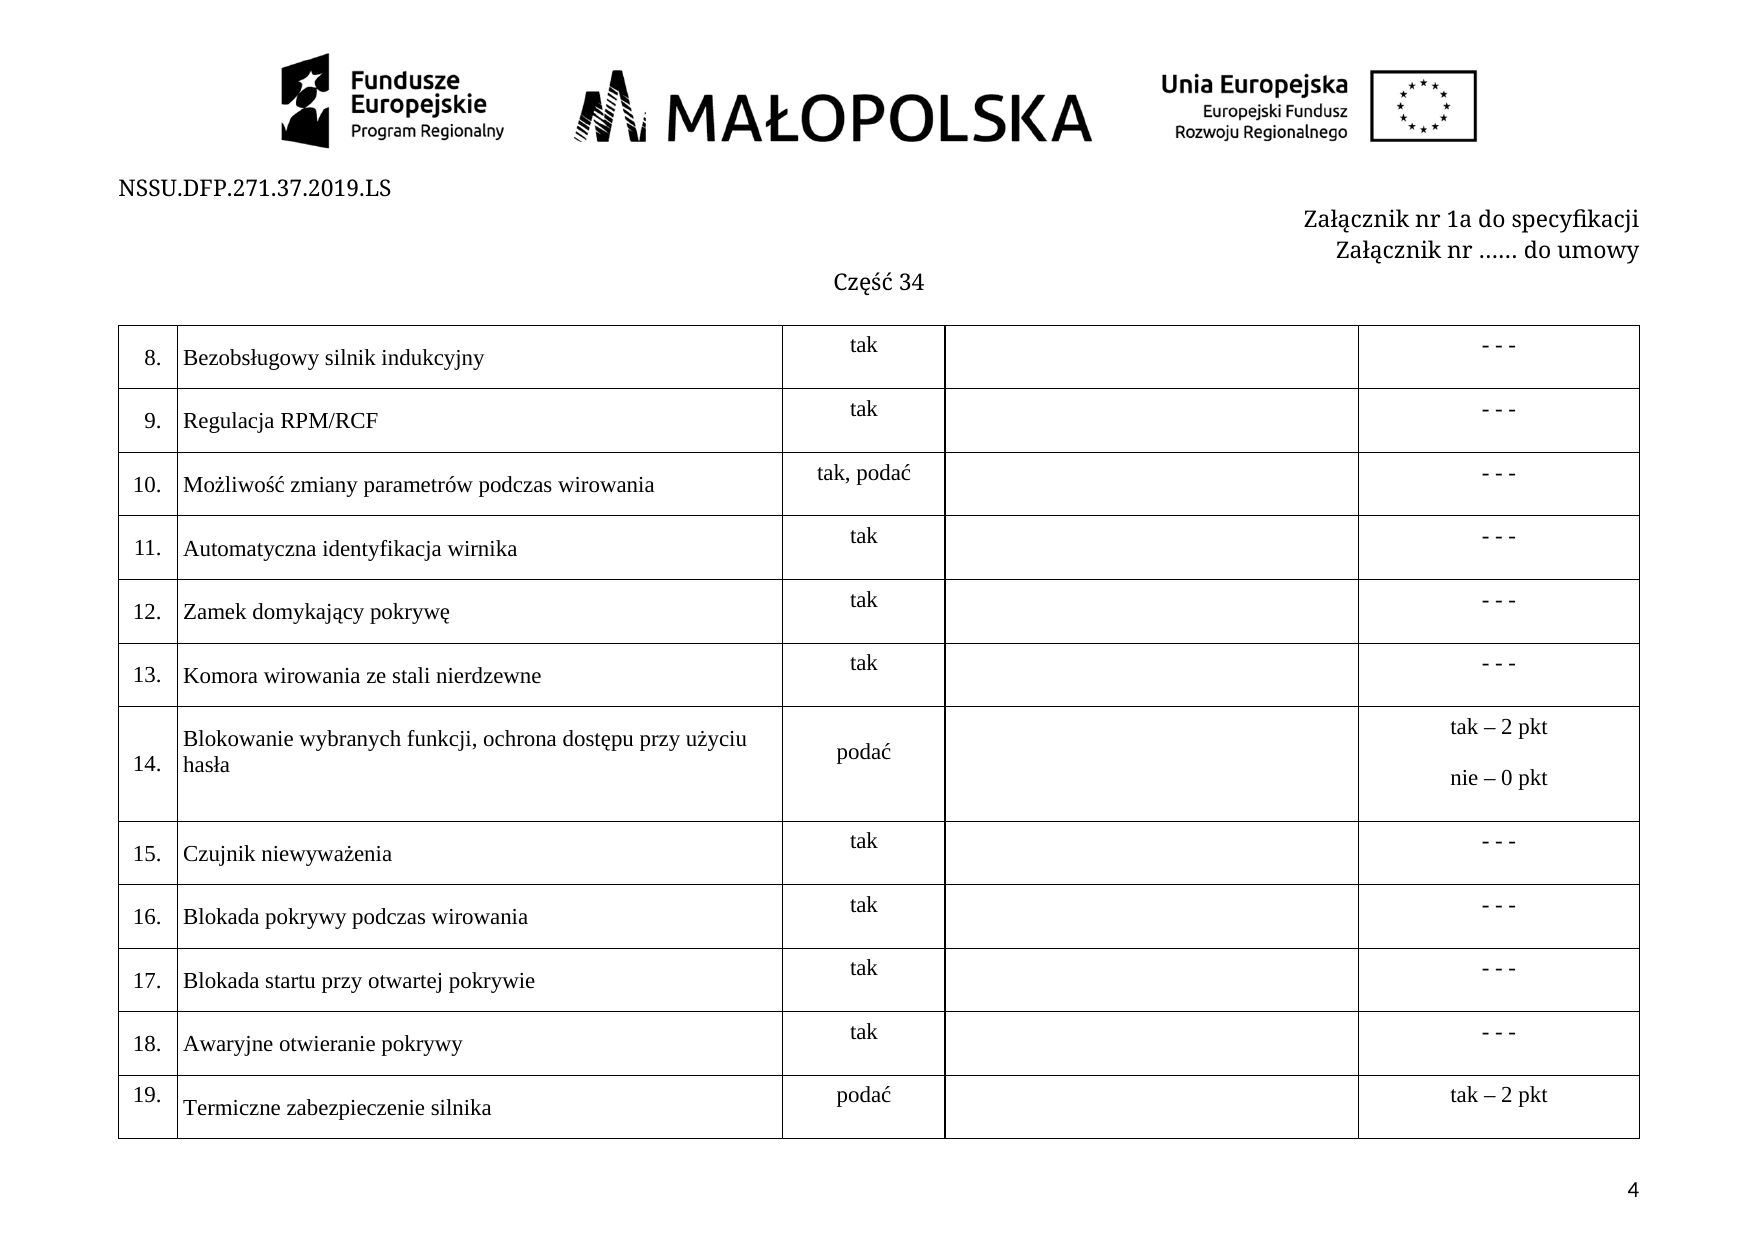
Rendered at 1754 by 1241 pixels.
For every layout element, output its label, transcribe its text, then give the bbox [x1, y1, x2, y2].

table_cell Bezobsługowy silnik indukcyjny [178, 326, 782, 388]
table_cell podać [783, 707, 944, 821]
table_cell [946, 707, 1358, 821]
table_cell tak [783, 389, 944, 452]
table_cell [119, 1076, 177, 1138]
table_cell [946, 1012, 1358, 1075]
table_cell tak [783, 885, 944, 948]
table_cell Termiczne zabezpieczenie silnika [178, 1076, 782, 1138]
table_cell - - - [1359, 580, 1639, 642]
table_cell [946, 822, 1358, 884]
table_cell Blokada startu przy otwartej pokrywie [178, 949, 782, 1011]
table_cell tak [783, 822, 944, 884]
table_cell tak, podać [783, 453, 944, 515]
table_cell [119, 453, 177, 515]
table_cell Komora wirowania ze stali nierdzewne [178, 644, 782, 706]
table_cell Możliwość zmiany parametrów podczas wirowania [178, 453, 782, 515]
table_cell Zamek domykający pokrywę [178, 580, 782, 642]
table_cell Czujnik niewyważenia [178, 822, 782, 884]
table_cell - - - [1359, 516, 1639, 579]
table_cell tak [783, 949, 944, 1011]
table_cell tak [783, 644, 944, 706]
table_cell tak [783, 516, 944, 579]
table_cell - - - [1359, 453, 1639, 515]
table_cell [119, 644, 177, 706]
table_cell [946, 1076, 1358, 1138]
table_cell tak [783, 580, 944, 642]
table_cell - - - [1359, 885, 1639, 948]
table_cell Automatyczna identyfikacja wirnika [178, 516, 782, 579]
table_cell - - - [1359, 949, 1639, 1011]
picture [258, 29, 1499, 172]
table_cell [946, 389, 1358, 452]
table_cell [119, 516, 177, 579]
table_cell [946, 453, 1358, 515]
table_cell Blokowanie wybranych funkcji, ochrona dostępu przy użyciu hasła [178, 707, 782, 821]
table_cell - - - [1359, 326, 1639, 388]
table_cell tak – 2 pkt nie – 0 pkt [1359, 1076, 1639, 1138]
table_cell Blokada pokrywy podczas wirowania [178, 885, 782, 948]
table_cell [946, 516, 1358, 579]
table_cell podać [783, 1076, 944, 1138]
table_cell tak [783, 1012, 944, 1075]
table_cell tak [783, 326, 944, 388]
table_cell - - - [1359, 822, 1639, 884]
table_cell [946, 644, 1358, 706]
table_cell Awaryjne otwieranie pokrywy [178, 1012, 782, 1075]
table_cell Regulacja RPM/RCF [178, 389, 782, 452]
table_cell - - - [1359, 1012, 1639, 1075]
table_cell [119, 326, 177, 388]
table_cell [119, 389, 177, 452]
table_cell [946, 949, 1358, 1011]
table_cell [946, 580, 1358, 642]
table_cell - - - [1359, 389, 1639, 452]
table_cell [119, 885, 177, 948]
table_cell [119, 1012, 177, 1075]
table_cell [119, 580, 177, 642]
table_cell - - - [1359, 644, 1639, 706]
table_cell [119, 707, 177, 821]
table_cell [119, 822, 177, 884]
table_cell [119, 949, 177, 1011]
table_cell tak – 2 pkt nie – 0 pkt [1359, 707, 1639, 821]
table_cell [946, 885, 1358, 948]
table_cell [946, 326, 1358, 388]
